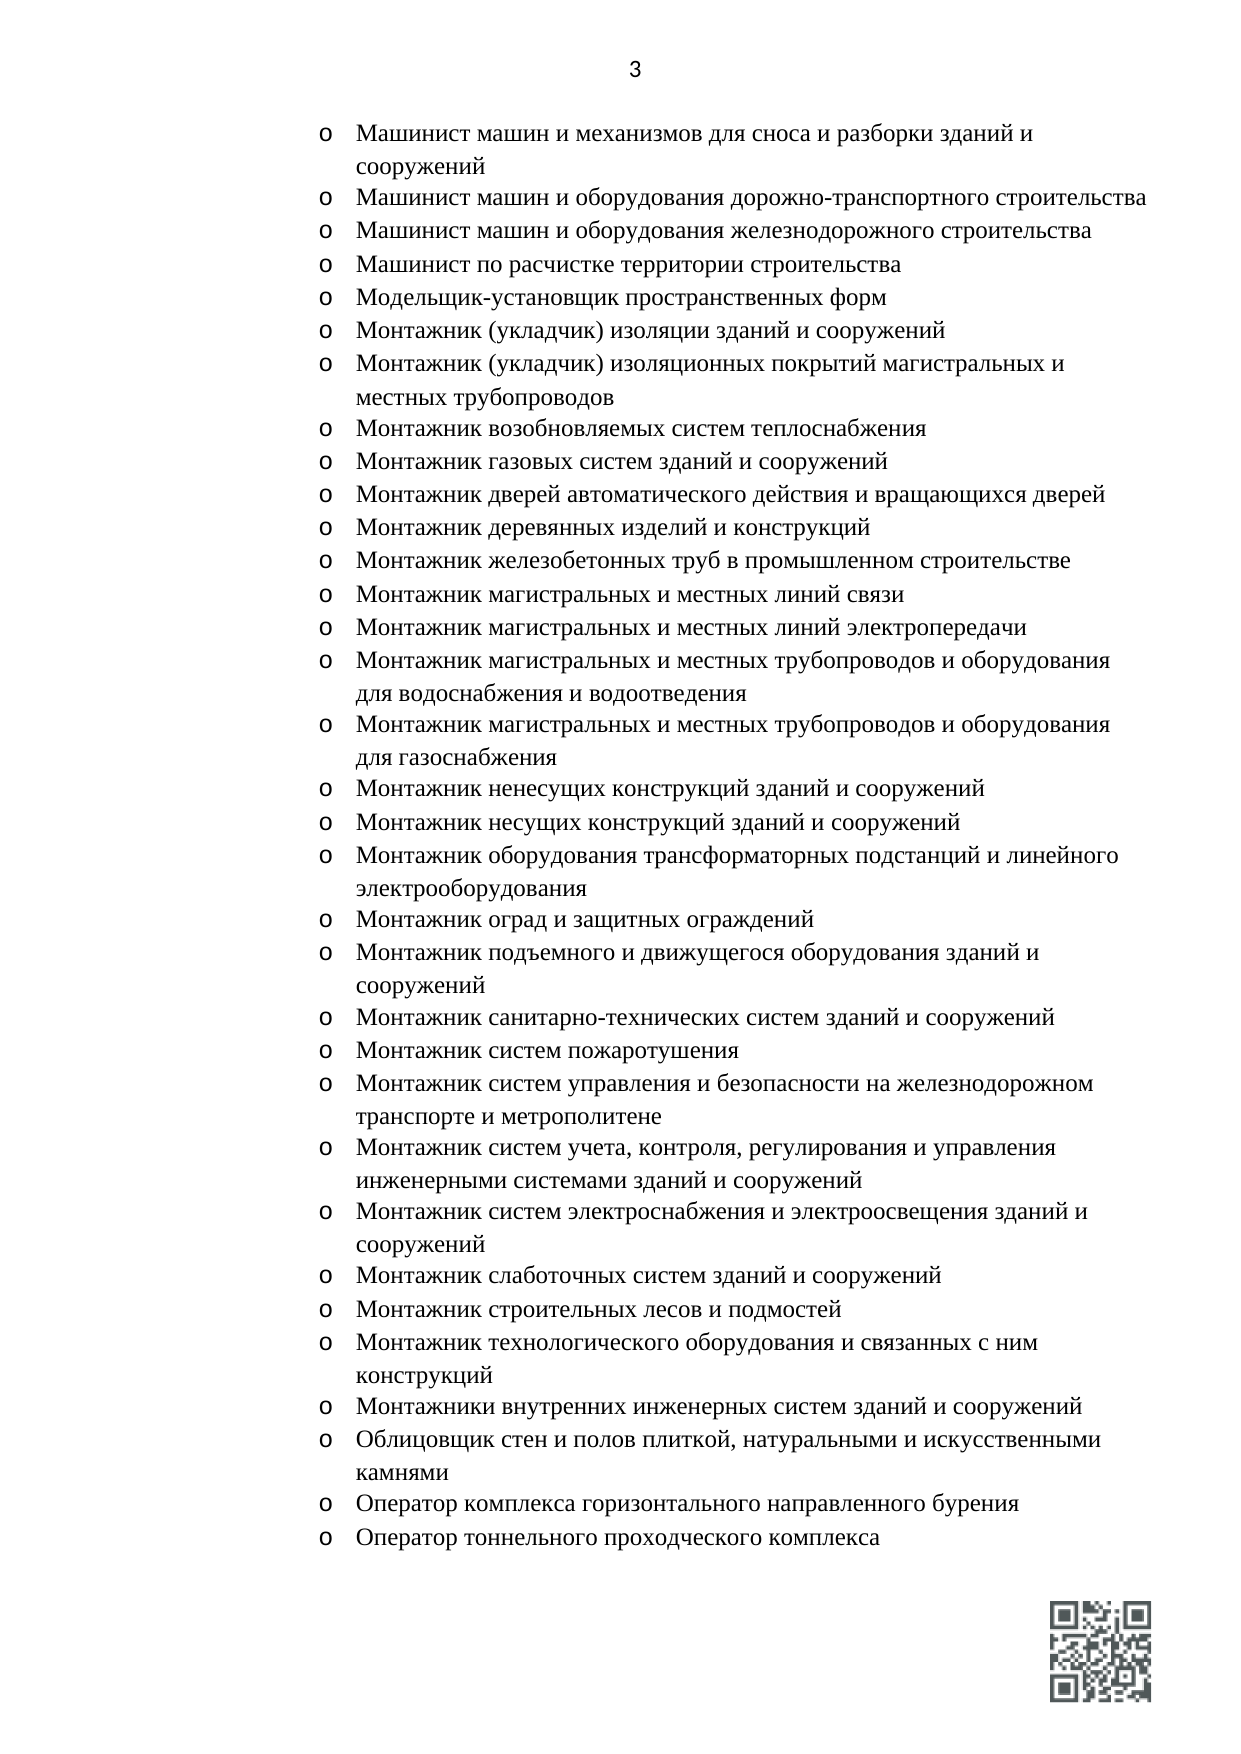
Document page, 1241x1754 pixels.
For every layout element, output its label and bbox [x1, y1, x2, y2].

picture [1050, 1601, 1152, 1703]
